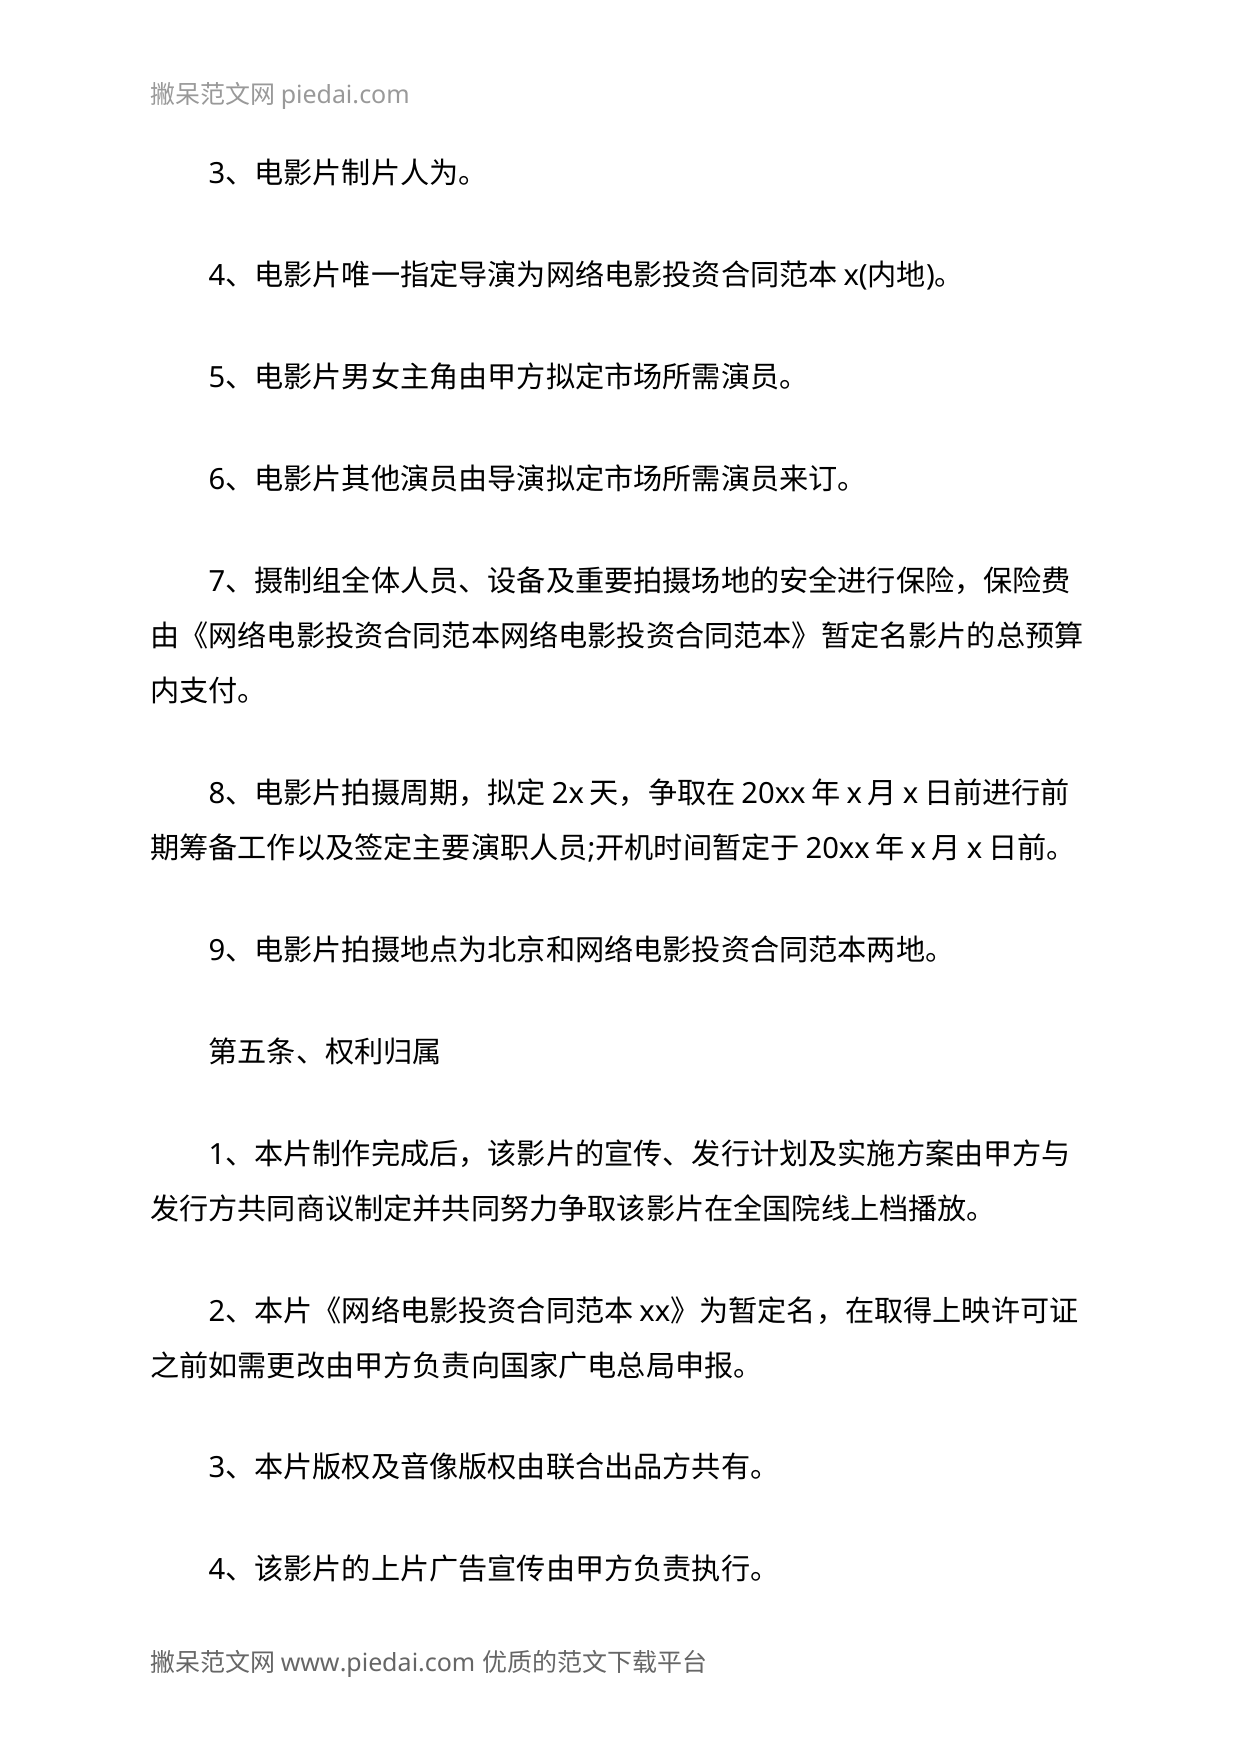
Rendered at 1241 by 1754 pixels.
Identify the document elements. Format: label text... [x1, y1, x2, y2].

text 4、电影片唯一指定导演为网络电影投资合同范本x(内地)。 [150, 252, 1090, 294]
text 5、电影片男女主角由甲方拟定市场所需演员。 [150, 354, 1090, 396]
text 1、本片制作完成后，该影片的宣传、发行计划及实施方案由甲方与发行方共同商议制定并共同努力争取该影片在全国院线上档播放。 [150, 1130, 1090, 1228]
text 2、本片《网络电影投资合同范本xx》为暂定名，在取得上映许可证之前如需更改由甲方负责向国家广电总局申报。 [150, 1287, 1090, 1384]
text 9、电影片拍摄地点为北京和网络电影投资合同范本两地。 [150, 927, 1090, 969]
text 8、电影片拍摄周期，拟定2x天，争取在20xx年x月x日前进行前期筹备工作以及签定主要演职人员;开机时间暂定于20xx年x月x日前。 [150, 769, 1090, 867]
text 3、电影片制片人为。 [150, 150, 1090, 192]
text 7、摄制组全体人员、设备及重要拍摄场地的安全进行保险，保险费由《网络电影投资合同范本网络电影投资合同范本》暂定名影片的总预算内支付。 [150, 558, 1090, 710]
text 4、该影片的上片广告宣传由甲方负责执行。 [150, 1546, 1090, 1588]
text 第五条、权利归属 [150, 1028, 1090, 1071]
text 6、电影片其他演员由导演拟定市场所需演员来订。 [150, 456, 1090, 498]
text 3、本片版权及音像版权由联合出品方共有。 [150, 1444, 1090, 1486]
